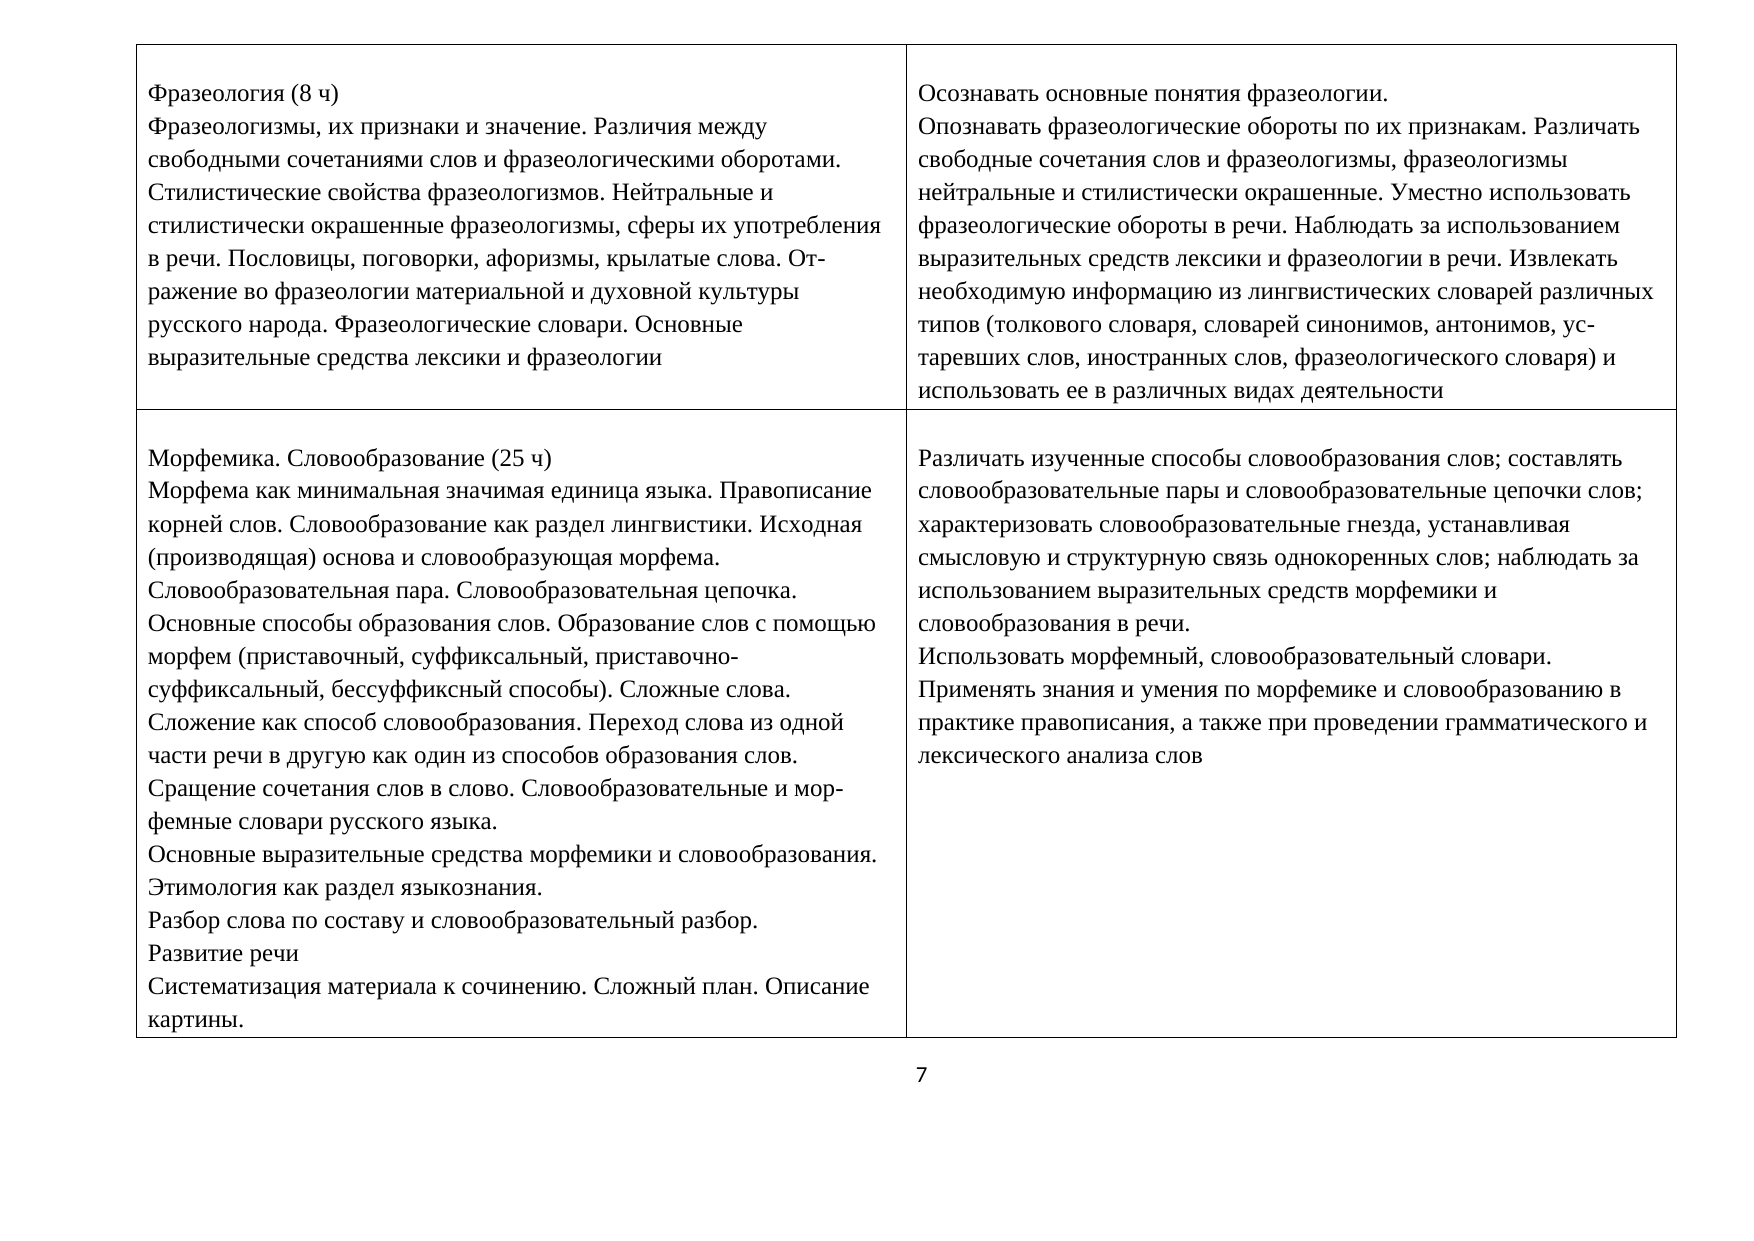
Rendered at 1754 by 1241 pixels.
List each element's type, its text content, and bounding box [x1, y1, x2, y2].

table_cell Осознавать основные понятия фразеологии. Опознавать фразеологические обороты по их признакам. Различать свободные сочетания слов и фразеологизмы, фразеологизмы нейтральные и стилистически окрашенные. Уместно использовать фразеологические обороты в речи. Наблюдать за использованием выразительных средств лексики и фразеологии в речи. Извлекать необходимую информацию из лингвистических словарей различных типов (толкового словаря, словарей синонимов, антонимов, устаревших слов, иностранных слов, фразеологического словаря) и использовать ее в различных видах деятельности [907, 45, 1676, 408]
table_cell Фразеология (8 ч) Фразеологизмы, их признаки и значение. Различия между свободными сочетаниями слов и фразеологическими оборотами. Стилистические свойства фразеологизмов. Нейтральные и стилистически окрашенные фразеологизмы, сферы их употребления в речи. Пословицы, поговорки, афоризмы, крылатые слова. Отражение во фразеологии материальной и духовной культуры русского народа. Фразеологические словари. Основные выразительные средства лексики и фразеологии [137, 45, 906, 408]
